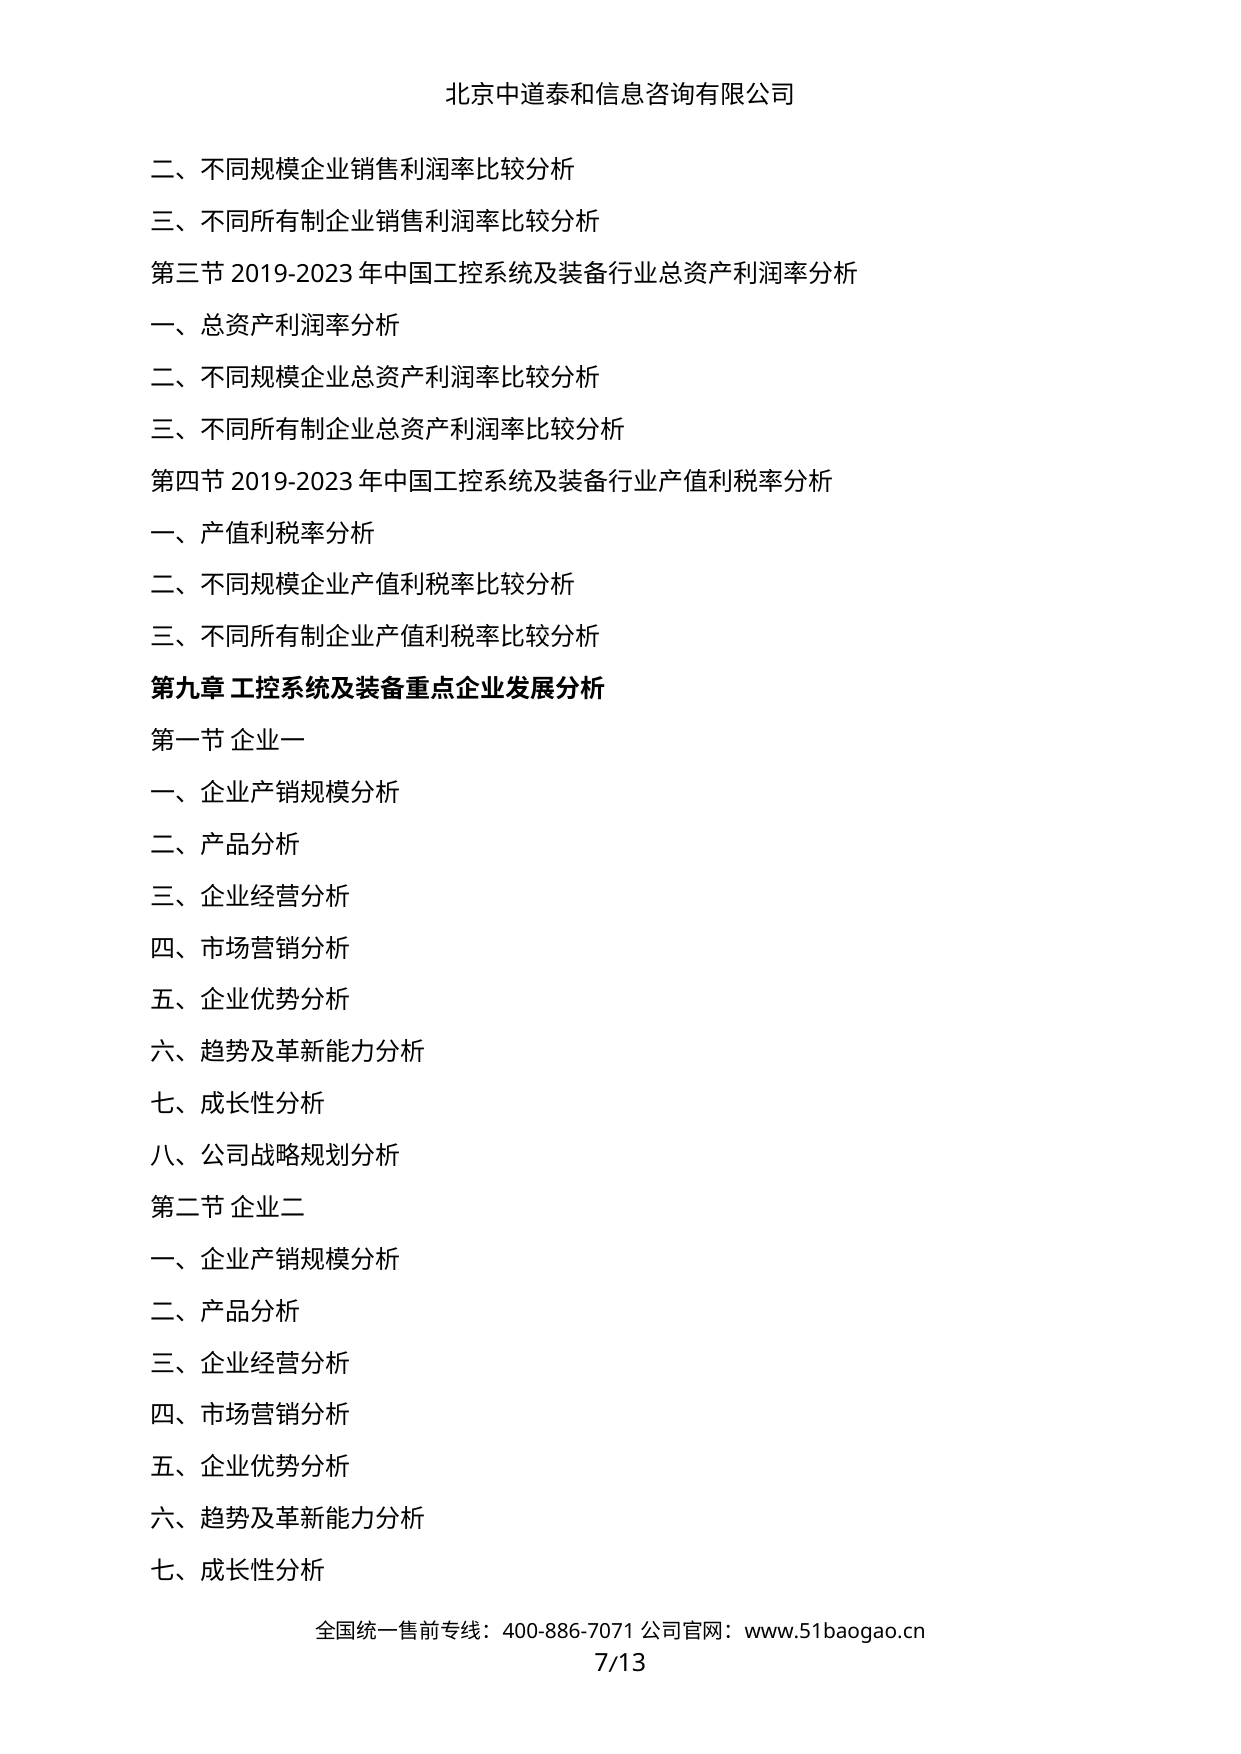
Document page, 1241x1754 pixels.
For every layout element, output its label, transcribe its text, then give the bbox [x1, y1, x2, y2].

text 五、企业优势分析 [150, 980, 1090, 1016]
text 六、趋势及革新能力分析 [150, 1499, 1090, 1535]
text 四、市场营销分析 [150, 1395, 1090, 1431]
text 四、市场营销分析 [150, 928, 1090, 964]
text 第一节 企业一 [150, 721, 1090, 757]
text 七、成长性分析 [150, 1084, 1090, 1120]
text 二、产品分析 [150, 1291, 1090, 1327]
text 二、不同规模企业总资产利润率比较分析 [150, 357, 1090, 394]
text 三、企业经营分析 [150, 876, 1090, 912]
text 三、企业经营分析 [150, 1343, 1090, 1379]
text 第四节 2019-2023年中国工控系统及装备行业产值利税率分析 [150, 461, 1090, 497]
text 七、成长性分析 [150, 1551, 1090, 1587]
text 一、企业产销规模分析 [150, 1239, 1090, 1276]
text 二、不同规模企业产值利税率比较分析 [150, 565, 1090, 601]
text 一、企业产销规模分析 [150, 772, 1090, 809]
text 第二节 企业二 [150, 1187, 1090, 1224]
text 三、不同所有制企业销售利润率比较分析 [150, 202, 1090, 238]
text 二、产品分析 [150, 824, 1090, 861]
text 五、企业优势分析 [150, 1447, 1090, 1483]
text 三、不同所有制企业总资产利润率比较分析 [150, 409, 1090, 446]
text 第九章 工控系统及装备重点企业发展分析 [150, 669, 1090, 705]
text 八、公司战略规划分析 [150, 1136, 1090, 1172]
text 六、趋势及革新能力分析 [150, 1032, 1090, 1068]
text 第三节 2019-2023年中国工控系统及装备行业总资产利润率分析 [150, 254, 1090, 290]
text 二、不同规模企业销售利润率比较分析 [150, 150, 1090, 186]
text 三、不同所有制企业产值利税率比较分析 [150, 617, 1090, 653]
text 一、产值利税率分析 [150, 513, 1090, 549]
text 一、总资产利润率分析 [150, 306, 1090, 342]
